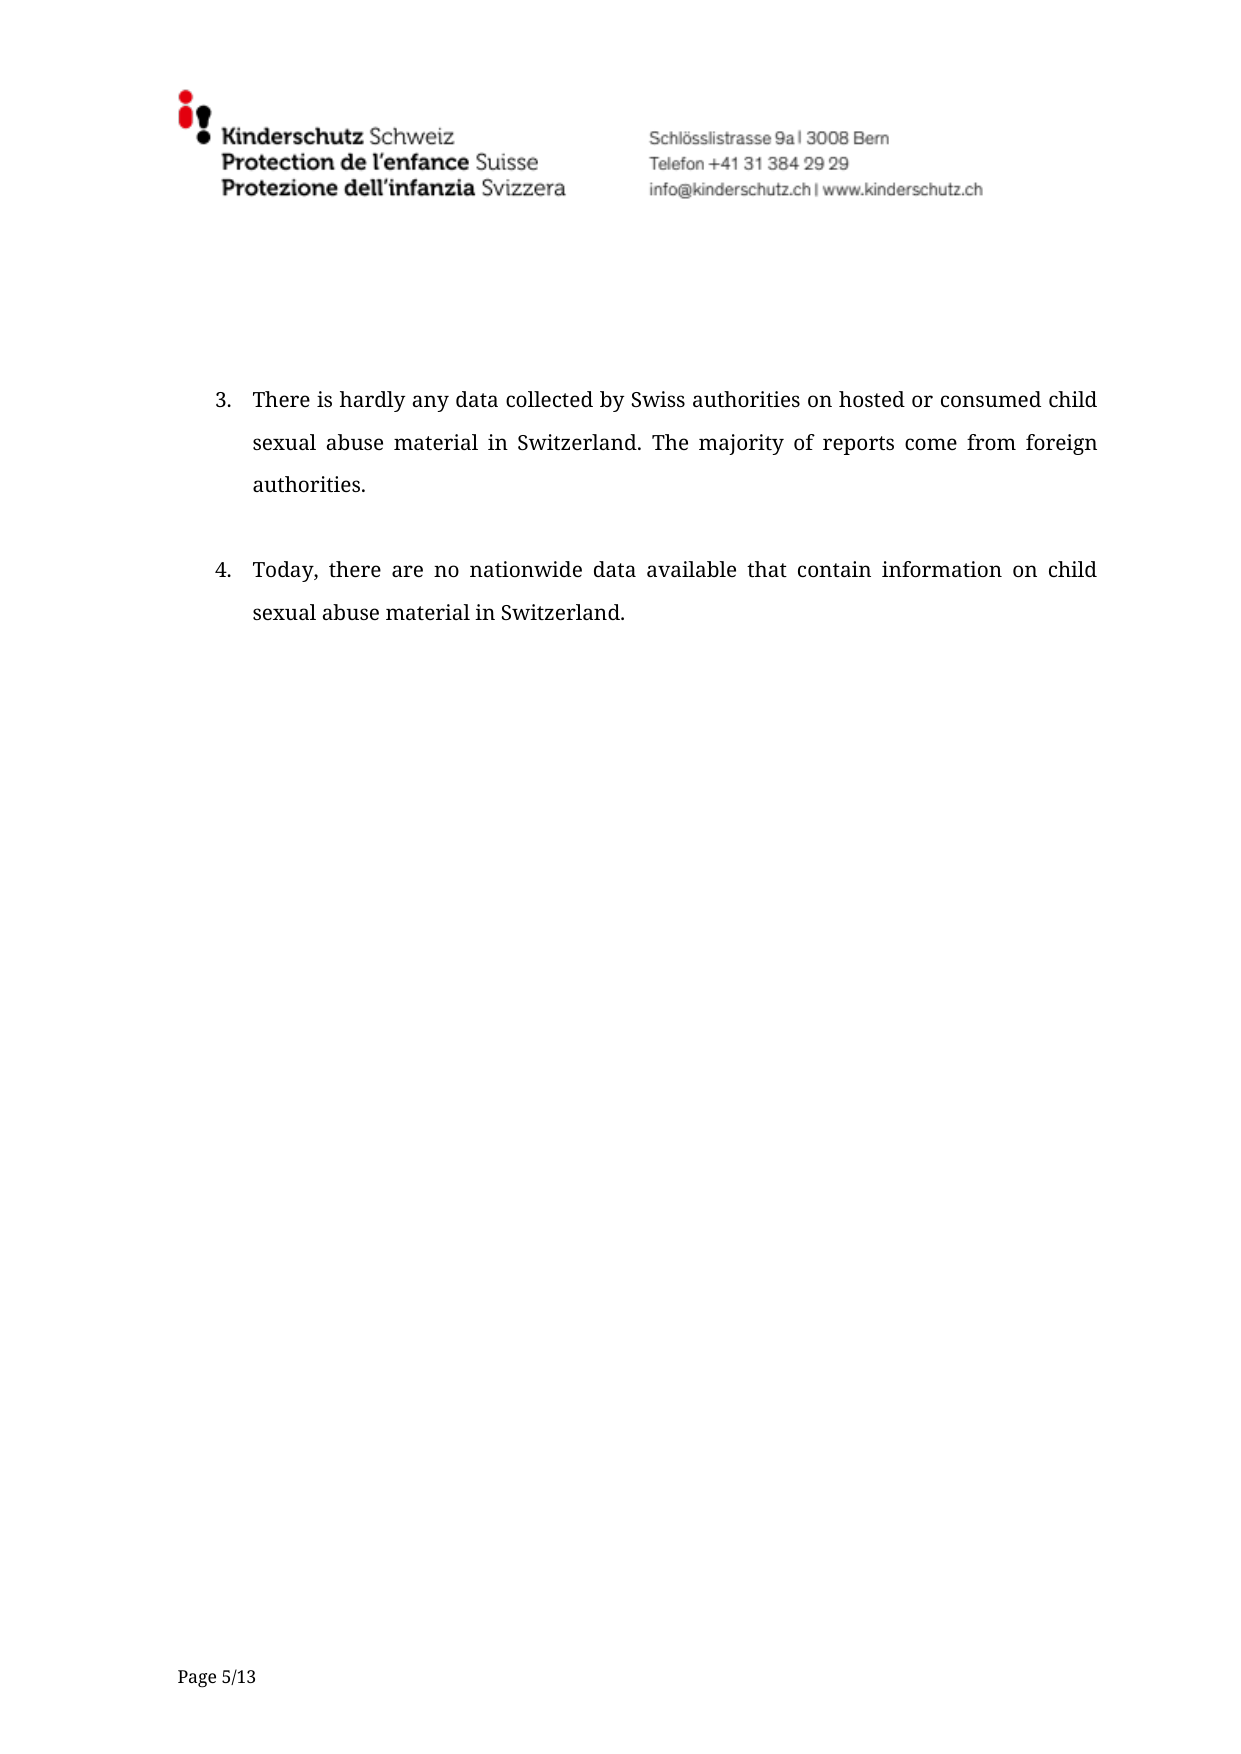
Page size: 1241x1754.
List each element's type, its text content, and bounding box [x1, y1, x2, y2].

list Today, there are no nationwide data available that contain information on child sexual abuse material in Switzerland. [215, 556, 1098, 627]
list There is hardly any data collected by Swiss authorities on hosted or consumed child sexual abuse material in Switzerland. The majority of reports come from foreign authorities. [215, 385, 1098, 499]
